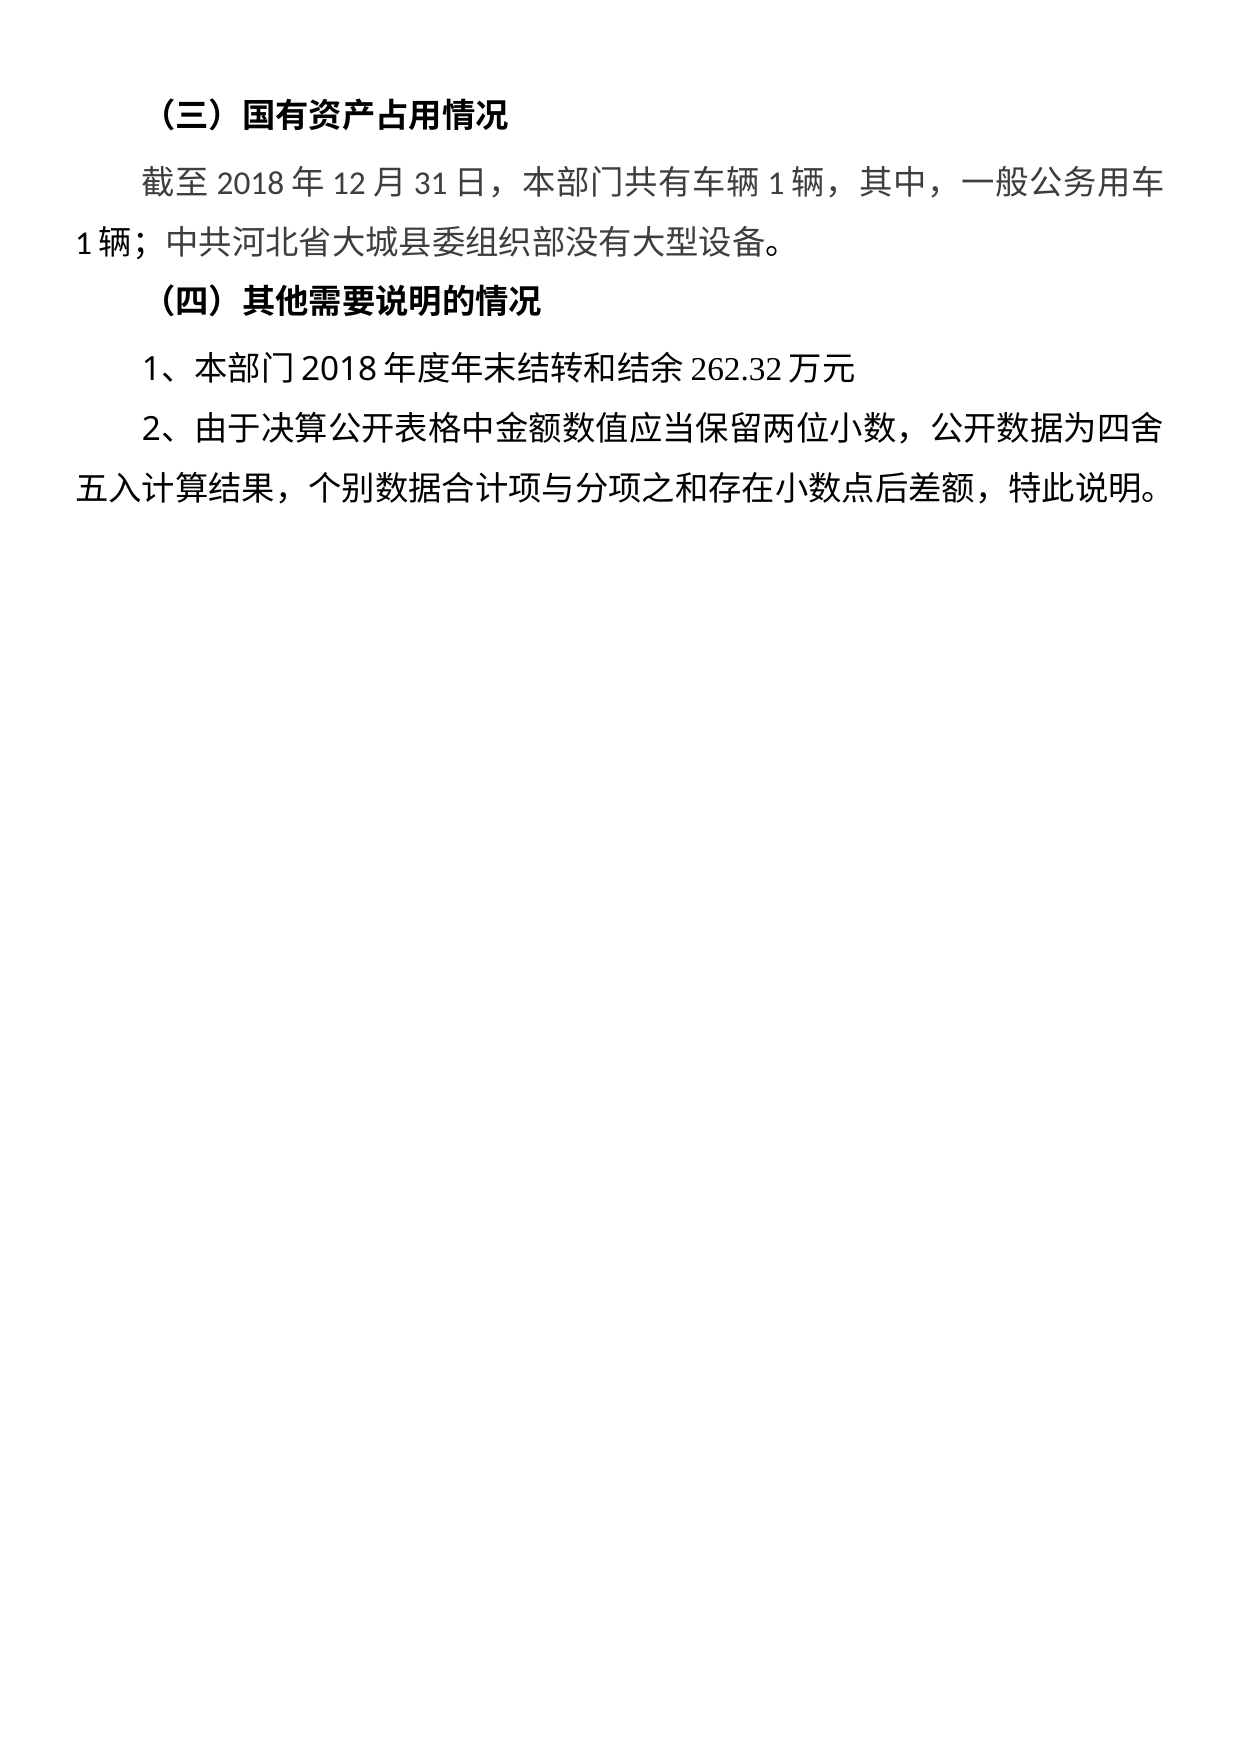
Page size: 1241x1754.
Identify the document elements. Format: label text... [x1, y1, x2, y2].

text 截至2018年12月31日，本部门共有车辆1辆，其中，一般公务用车1辆；中共河北省大城县委组织部没有大型设备。 [75, 146, 1165, 267]
subtitle （三）国有资产占用情况 [75, 81, 1165, 146]
text 2、由于决算公开表格中金额数值应当保留两位小数，公开数据为四舍五入计算结果，个别数据合计项与分项之和存在小数点后差额，特此说明。 [75, 392, 1165, 513]
text 1、本部门2018年度年末结转和结余262.32万元 [75, 332, 1165, 392]
subtitle （四）其他需要说明的情况 [75, 267, 1165, 332]
